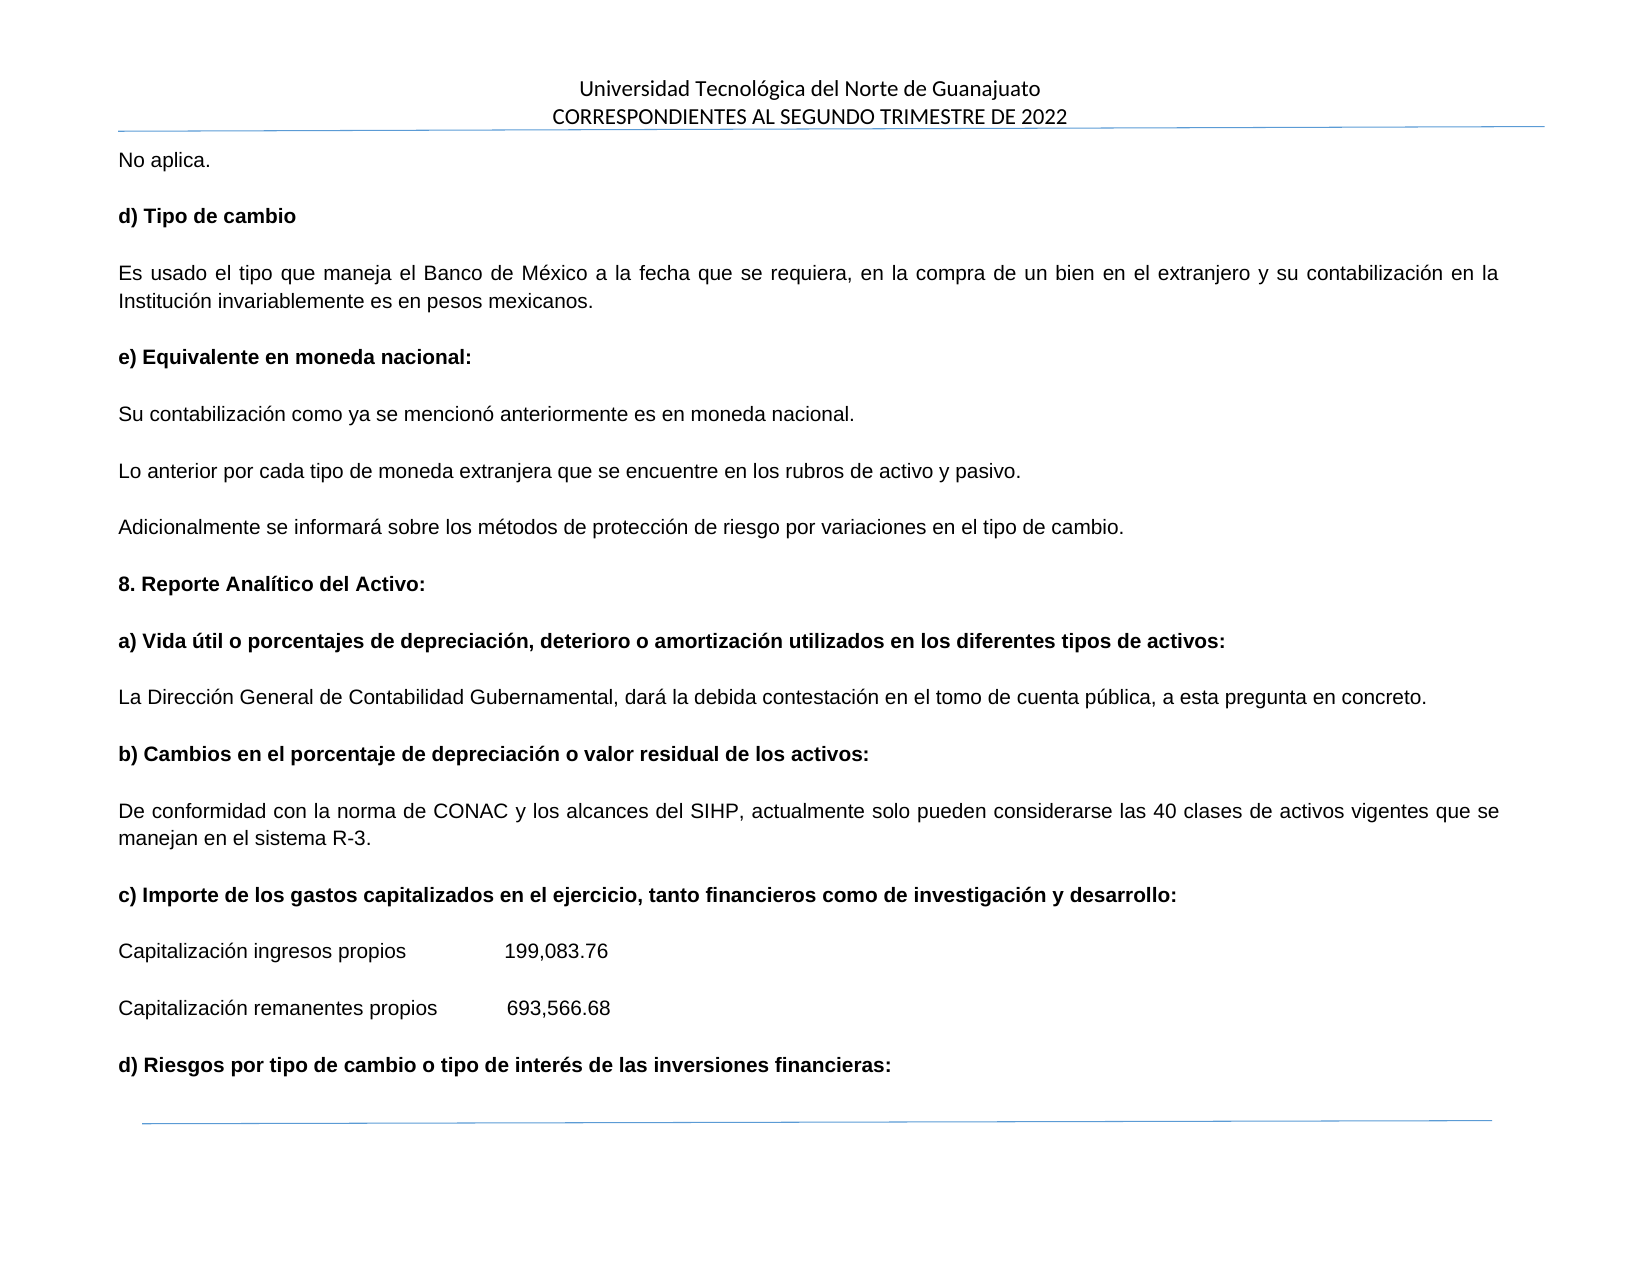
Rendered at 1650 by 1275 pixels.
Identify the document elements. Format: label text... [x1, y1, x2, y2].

text b) Cambios en el porcentaje de depreciación o valor residual de los activos: [118, 742, 1502, 766]
text Capitalización ingresos propios 199,083.76 [118, 939, 1502, 963]
text Lo anterior por cada tipo de moneda extranjera que se encuentre en los rubros de activo y pasivo. [118, 458, 1502, 482]
text Es usado el tipo que maneja el Banco de México a la fecha que se requiera, en la compra de un bien en el extranjero y su contabilización en la Institución invariablemente es en pesos mexicanos. [118, 261, 1502, 312]
text Adicionalmente se informará sobre los métodos de protección de riesgo por variaciones en el tipo de cambio. [118, 515, 1502, 539]
text Su contabilización como ya se mencionó anteriormente es en moneda nacional. [118, 402, 1502, 426]
text e) Equivalente en moneda nacional: [118, 345, 1502, 369]
text La Dirección General de Contabilidad Gubernamental, dará la debida contestación en el tomo de cuenta pública, a esta pregunta en concreto. [118, 685, 1502, 709]
text No aplica. [118, 148, 1502, 172]
text Capitalización remanentes propios 693,566.68 [118, 996, 1502, 1020]
text De conformidad con la norma de CONAC y los alcances del SIHP, actualmente solo pueden considerarse las 40 clases de activos vigentes que se manejan en el sistema R-3. [118, 798, 1502, 850]
text c) Importe de los gastos capitalizados en el ejercicio, tanto financieros como de investigación y desarrollo: [118, 883, 1502, 907]
text 8. Reporte Analítico del Activo: [118, 572, 1502, 596]
text d) Tipo de cambio [118, 204, 1502, 228]
text d) Riesgos por tipo de cambio o tipo de interés de las inversiones financieras: [118, 1053, 1502, 1077]
text a) Vida útil o porcentajes de depreciación, deterioro o amortización utilizados en los diferentes tipos de activos: [118, 628, 1502, 652]
